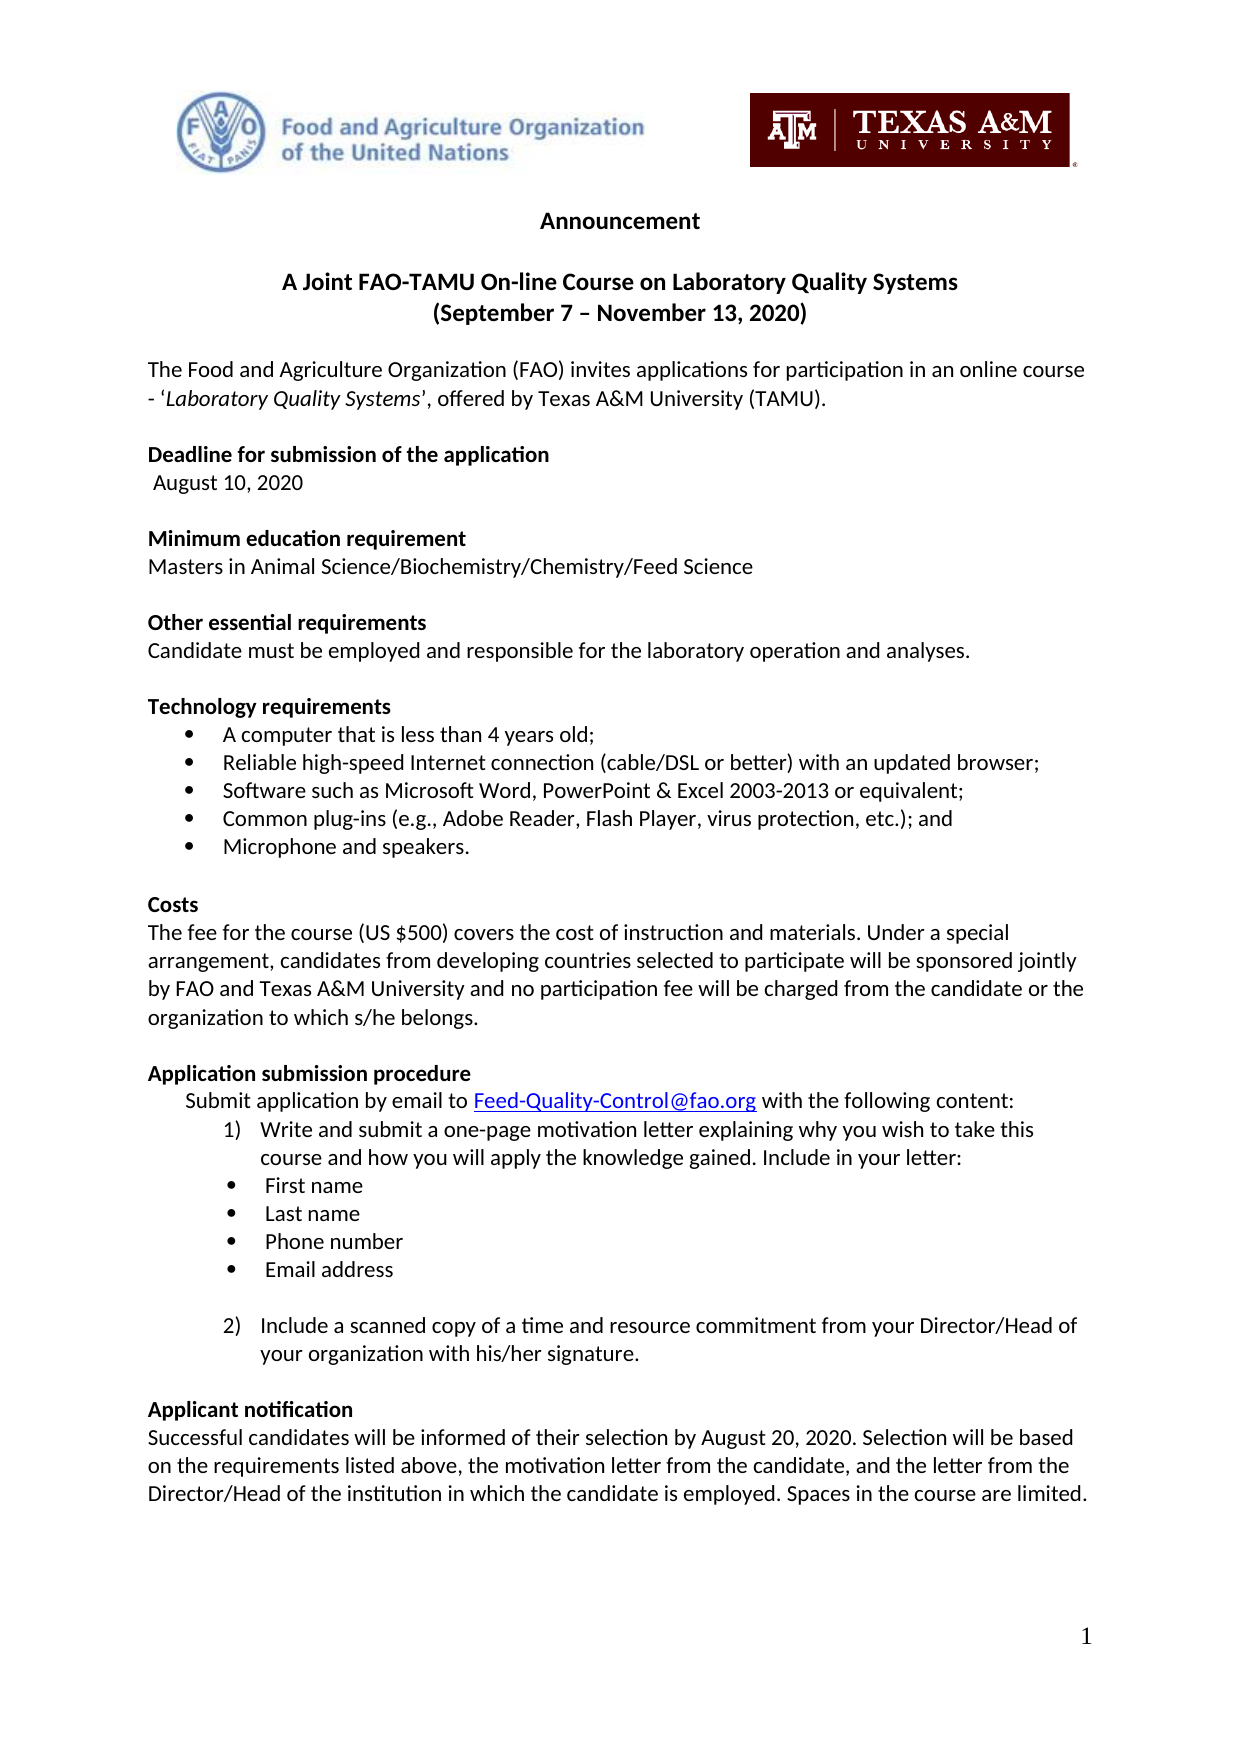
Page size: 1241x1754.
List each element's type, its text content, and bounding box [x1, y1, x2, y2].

list Write and submit a one-page motivation letter explaining why you wish to take this course and how you will apply the knowledge gained. Include in your letter: [223, 1115, 1092, 1171]
list Last name [227, 1199, 1092, 1227]
list Common plug-ins (e.g., Adobe Reader, Flash Player, virus protection, etc.); and [185, 804, 1092, 832]
text Minimum education requirement Masters in Animal Science/Biochemistry/Chemistry/Feed Science [148, 524, 1092, 580]
list Reliable high-speed Internet connection (cable/DSL or better) with an updated browser; [185, 748, 1092, 776]
text Costs The fee for the course (US $500) covers the cost of instruction and materials. Under a special arrangement, candidates from developing countries selected to participate will be sponsored jointly by FAO and Texas A&M University and no participation fee will be charged from the candidate or the organization to which s/he belongs. [148, 891, 1092, 1031]
text Deadline for submission of the application August 10, 2020 [148, 440, 1092, 496]
list First name [227, 1171, 1092, 1199]
list Email address [227, 1255, 1092, 1283]
text A Joint FAO-TAMU On-line Course on Laboratory Quality Systems [148, 267, 1092, 297]
list A computer that is less than 4 years old; [185, 720, 1092, 748]
picture [176, 90, 646, 175]
text Technology requirements [148, 692, 1092, 720]
text The Food and Agriculture Organization (FAO) invites applications for participation in an online course - ‘Laboratory Quality Systems’, offered by Texas A&M University (TAMU). [148, 356, 1092, 412]
list Microphone and speakers. [185, 832, 1092, 891]
list Include a scanned copy of a time and resource commitment from your Director/Head of your organization with his/her signature. [223, 1311, 1092, 1367]
text (September 7 – November 13, 2020) [148, 297, 1092, 328]
text Application submission procedure [148, 1031, 1092, 1087]
picture [730, 84, 1093, 176]
list Phone number [227, 1227, 1092, 1255]
text Submit application by email to Feed-Quality-Control@fao.org with the following content: [185, 1087, 1092, 1115]
text Announcement [148, 206, 1092, 236]
list Software such as Microsoft Word, PowerPoint & Excel 2003-2013 or equivalent; [185, 776, 1092, 804]
text Applicant notification [148, 1395, 1092, 1423]
text Other essential requirements Candidate must be employed and responsible for the laboratory operation and analyses. [148, 608, 1092, 664]
text Successful candidates will be informed of their selection by August 20, 2020. Selection will be based on the requirements listed above, the motivation letter from the candidate, and the letter from the Director/Head of the institution in which the candidate is employed. Spaces in the course are limited. [148, 1423, 1092, 1507]
